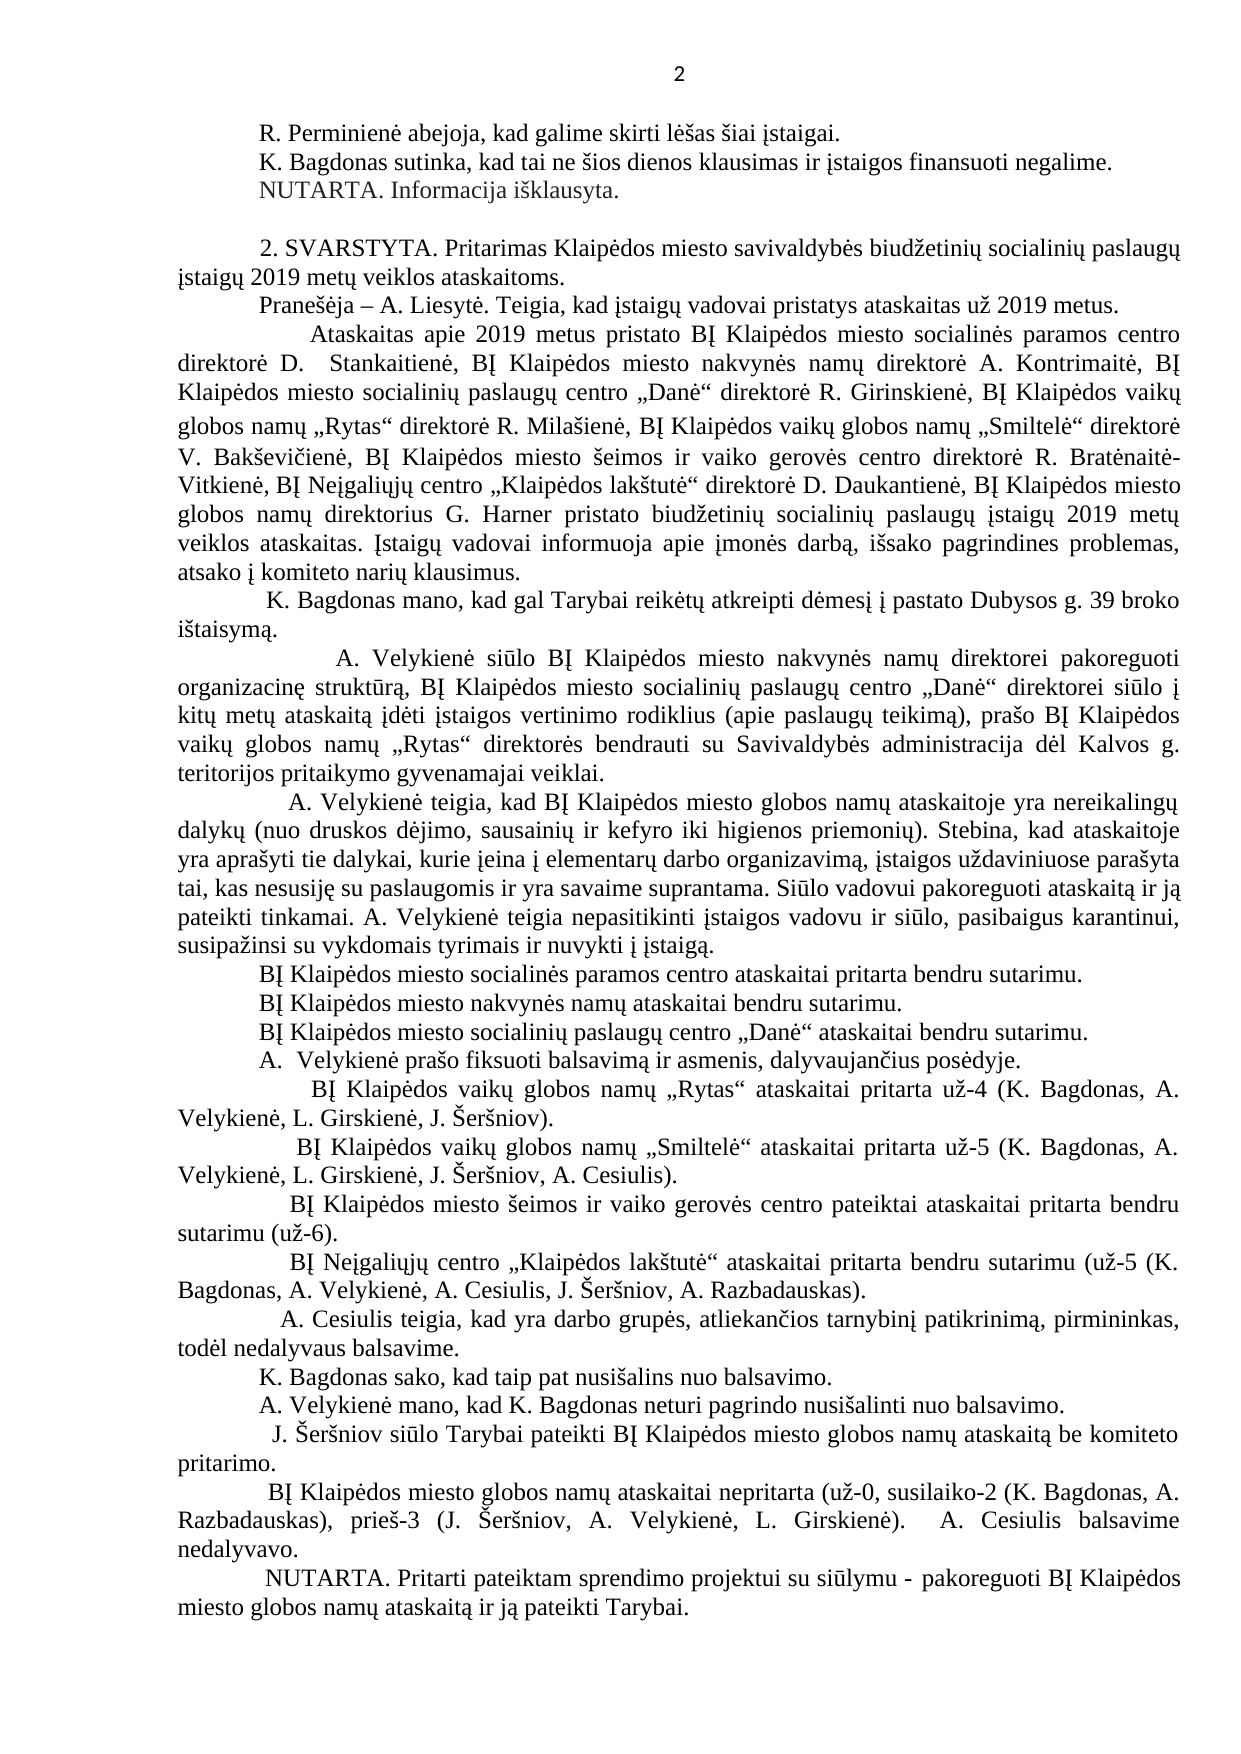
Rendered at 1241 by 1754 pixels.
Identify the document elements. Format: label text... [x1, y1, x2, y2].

text K. Bagdonas mano, kad gal Tarybai reikėtų atkreipti dėmesį į pastato Dubysos g. 39 broko ištaisymą. [177, 586, 1181, 643]
text BĮ Klaipėdos miesto socialinių paslaugų centro „Danė“ ataskaitai bendru sutarimu. [177, 1017, 1181, 1046]
list Velykienė prašo fiksuoti balsavimą ir asmenis, dalyvaujančius posėdyje. [258, 1046, 1181, 1074]
text Ataskaitas apie 2019 metus pristato BĮ Klaipėdos miesto socialinės paramos centro direktorė D. Stankaitienė, BĮ Klaipėdos miesto nakvynės namų direktorė A. Kontrimaitė, BĮ Klaipėdos miesto socialinių paslaugų centro „Danė“ direktorė R. Girinskienė, BĮ Klaipėdos vaikų globos namų „Rytas“ direktorė R. Milašienė, BĮ Klaipėdos vaikų globos namų „Smiltelė“ direktorė V. Bakševičienė, BĮ Klaipėdos miesto šeimos ir vaiko gerovės centro direktorė R. Bratėnaitė-Vitkienė, BĮ Neįgaliųjų centro „Klaipėdos lakštutė“ direktorė D. Daukantienė, BĮ Klaipėdos miesto globos namų direktorius G. Harner pristato biudžetinių socialinių paslaugų įstaigų 2019 metų veiklos ataskaitas. Įstaigų vadovai informuoja apie įmonės darbą, išsako pagrindines problemas, atsako į komiteto narių klausimus. [177, 319, 1181, 586]
list A. Velykienė mano, kad K. Bagdonas neturi pagrindo nusišalinti nuo balsavimo. [258, 1391, 1181, 1419]
list K. Bagdonas sako, kad taip pat nusišalins nuo balsavimo. [258, 1362, 1181, 1391]
text BĮ Klaipėdos vaikų globos namų „Smiltelė“ ataskaitai pritarta už-5 (K. Bagdonas, A. Velykienė, L. Girskienė, J. Šeršniov, A. Cesiulis). [177, 1132, 1181, 1189]
list A. Velykienė teigia, kad BĮ Klaipėdos miesto globos namų ataskaitoje yra nereikalingų dalykų (nuo druskos dėjimo, sausainių ir kefyro iki higienos priemonių). Stebina, kad ataskaitoje yra aprašyti tie dalykai, kurie įeina į elementarų darbo organizavimą, įstaigos uždaviniuose parašyta tai, kas nesusiję su paslaugomis ir yra savaime suprantama. Siūlo vadovui pakoreguoti ataskaitą ir ją pateikti tinkamai. A. Velykienė teigia nepasitikinti įstaigos vadovu ir siūlo, pasibaigus karantinui, susipažinsi su vykdomais tyrimais ir nuvykti į įstaigą. [177, 787, 1181, 959]
text BĮ Neįgaliųjų centro „Klaipėdos lakštutė“ ataskaitai pritarta bendru sutarimu (už-5 (K. Bagdonas, A. Velykienė, A. Cesiulis, J. Šeršniov, A. Razbadauskas). [177, 1247, 1181, 1304]
list J. Šeršniov siūlo Tarybai pateikti BĮ Klaipėdos miesto globos namų ataskaitą be komiteto pritarimo. [177, 1419, 1181, 1477]
list A. Velykienė siūlo BĮ Klaipėdos miesto nakvynės namų direktorei pakoreguoti organizacinę struktūrą, BĮ Klaipėdos miesto socialinių paslaugų centro „Danė“ direktorei siūlo į kitų metų ataskaitą įdėti įstaigos vertinimo rodiklius (apie paslaugų teikimą), prašo BĮ Klaipėdos vaikų globos namų „Rytas“ direktorės bendrauti su Savivaldybės administracija dėl Kalvos g. teritorijos pritaikymo gyvenamajai veiklai. [177, 643, 1181, 787]
list A. Cesiulis teigia, kad yra darbo grupės, atliekančios tarnybinį patikrinimą, pirmininkas, todėl nedalyvaus balsavime. [177, 1304, 1181, 1362]
text BĮ Klaipėdos miesto nakvynės namų ataskaitai bendru sutarimu. [177, 988, 1181, 1017]
text NUTARTA. Informacija išklausyta. [177, 176, 1181, 204]
text NUTARTA. Pritarti pateiktam sprendimo projektui su siūlymu - pakoreguoti BĮ Klaipėdos miesto globos namų ataskaitą ir ją pateikti Tarybai. [177, 1563, 1181, 1621]
text K. Bagdonas sutinka, kad tai ne šios dienos klausimas ir įstaigos finansuoti negalime. [177, 147, 1181, 176]
text BĮ Klaipėdos miesto globos namų ataskaitai nepritarta (už-0, susilaiko-2 (K. Bagdonas, A. Razbadauskas), prieš-3 (J. Šeršniov, A. Velykienė, L. Girskienė). A. Cesiulis balsavime nedalyvavo. [177, 1477, 1181, 1563]
text BĮ Klaipėdos vaikų globos namų „Rytas“ ataskaitai pritarta už-4 (K. Bagdonas, A. Velykienė, L. Girskienė, J. Šeršniov). [177, 1074, 1181, 1132]
text BĮ Klaipėdos miesto socialinės paramos centro ataskaitai pritarta bendru sutarimu. [177, 959, 1181, 988]
text Pranešėja – A. Liesytė. Teigia, kad įstaigų vadovai pristatys ataskaitas už 2019 metus. [177, 291, 1181, 319]
text R. Perminienė abejoja, kad galime skirti lėšas šiai įstaigai. [177, 118, 1181, 147]
text 2. SVARSTYTA. Pritarimas Klaipėdos miesto savivaldybės biudžetinių socialinių paslaugų įstaigų 2019 metų veiklos ataskaitoms. [177, 233, 1181, 291]
text BĮ Klaipėdos miesto šeimos ir vaiko gerovės centro pateiktai ataskaitai pritarta bendru sutarimu (už-6). [177, 1189, 1181, 1247]
